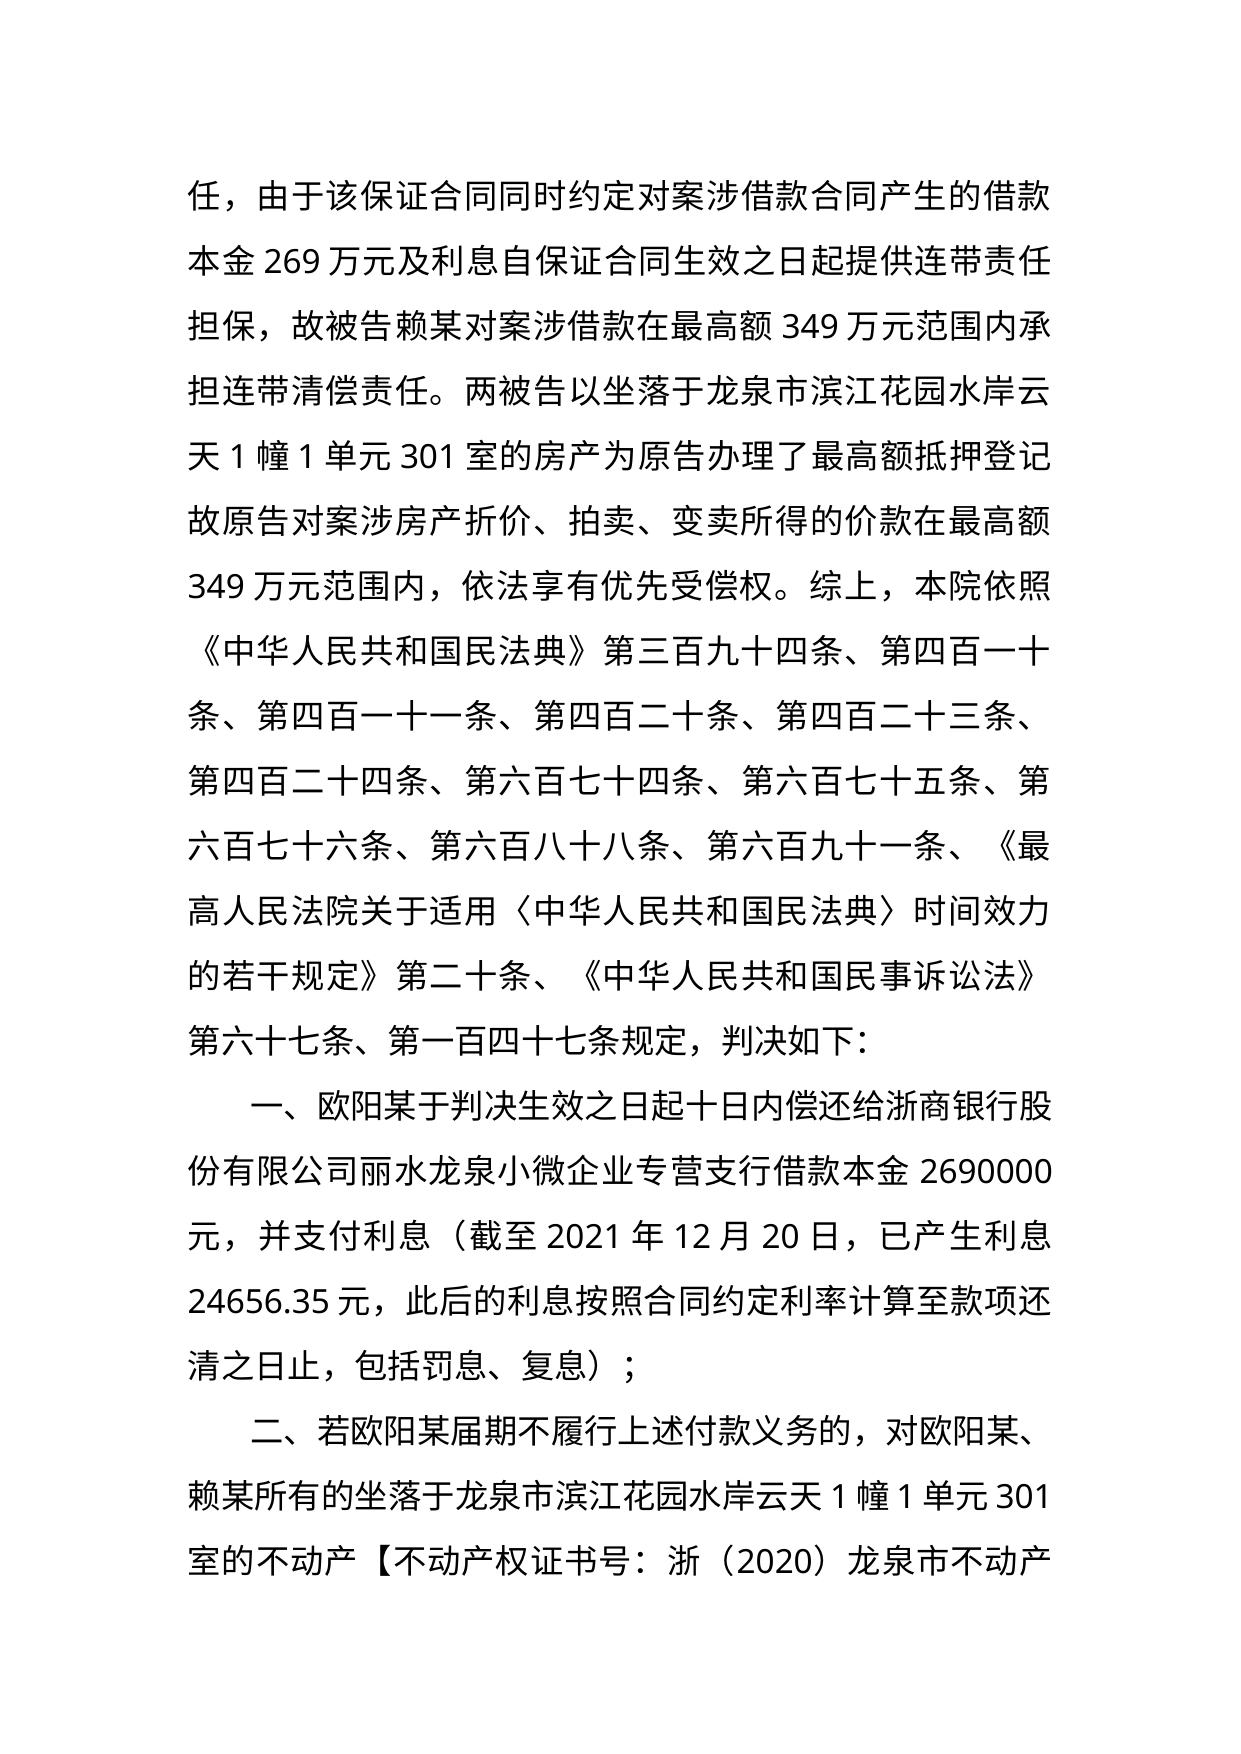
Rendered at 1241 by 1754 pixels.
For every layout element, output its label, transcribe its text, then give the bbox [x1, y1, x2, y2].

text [187, 162, 1053, 1072]
text 一、欧阳某于判决生效之日起十日内偿还给浙商银行股份有限公司丽水龙泉小微企业专营支行借款本金2690000元，并支付利息（截至2021年12月20日，已产生利息24656.35元，此后的利息按照合同约定利率计算至款项还清之日止，包括罚息、复息）； [187, 1072, 1053, 1397]
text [187, 1397, 1053, 1592]
